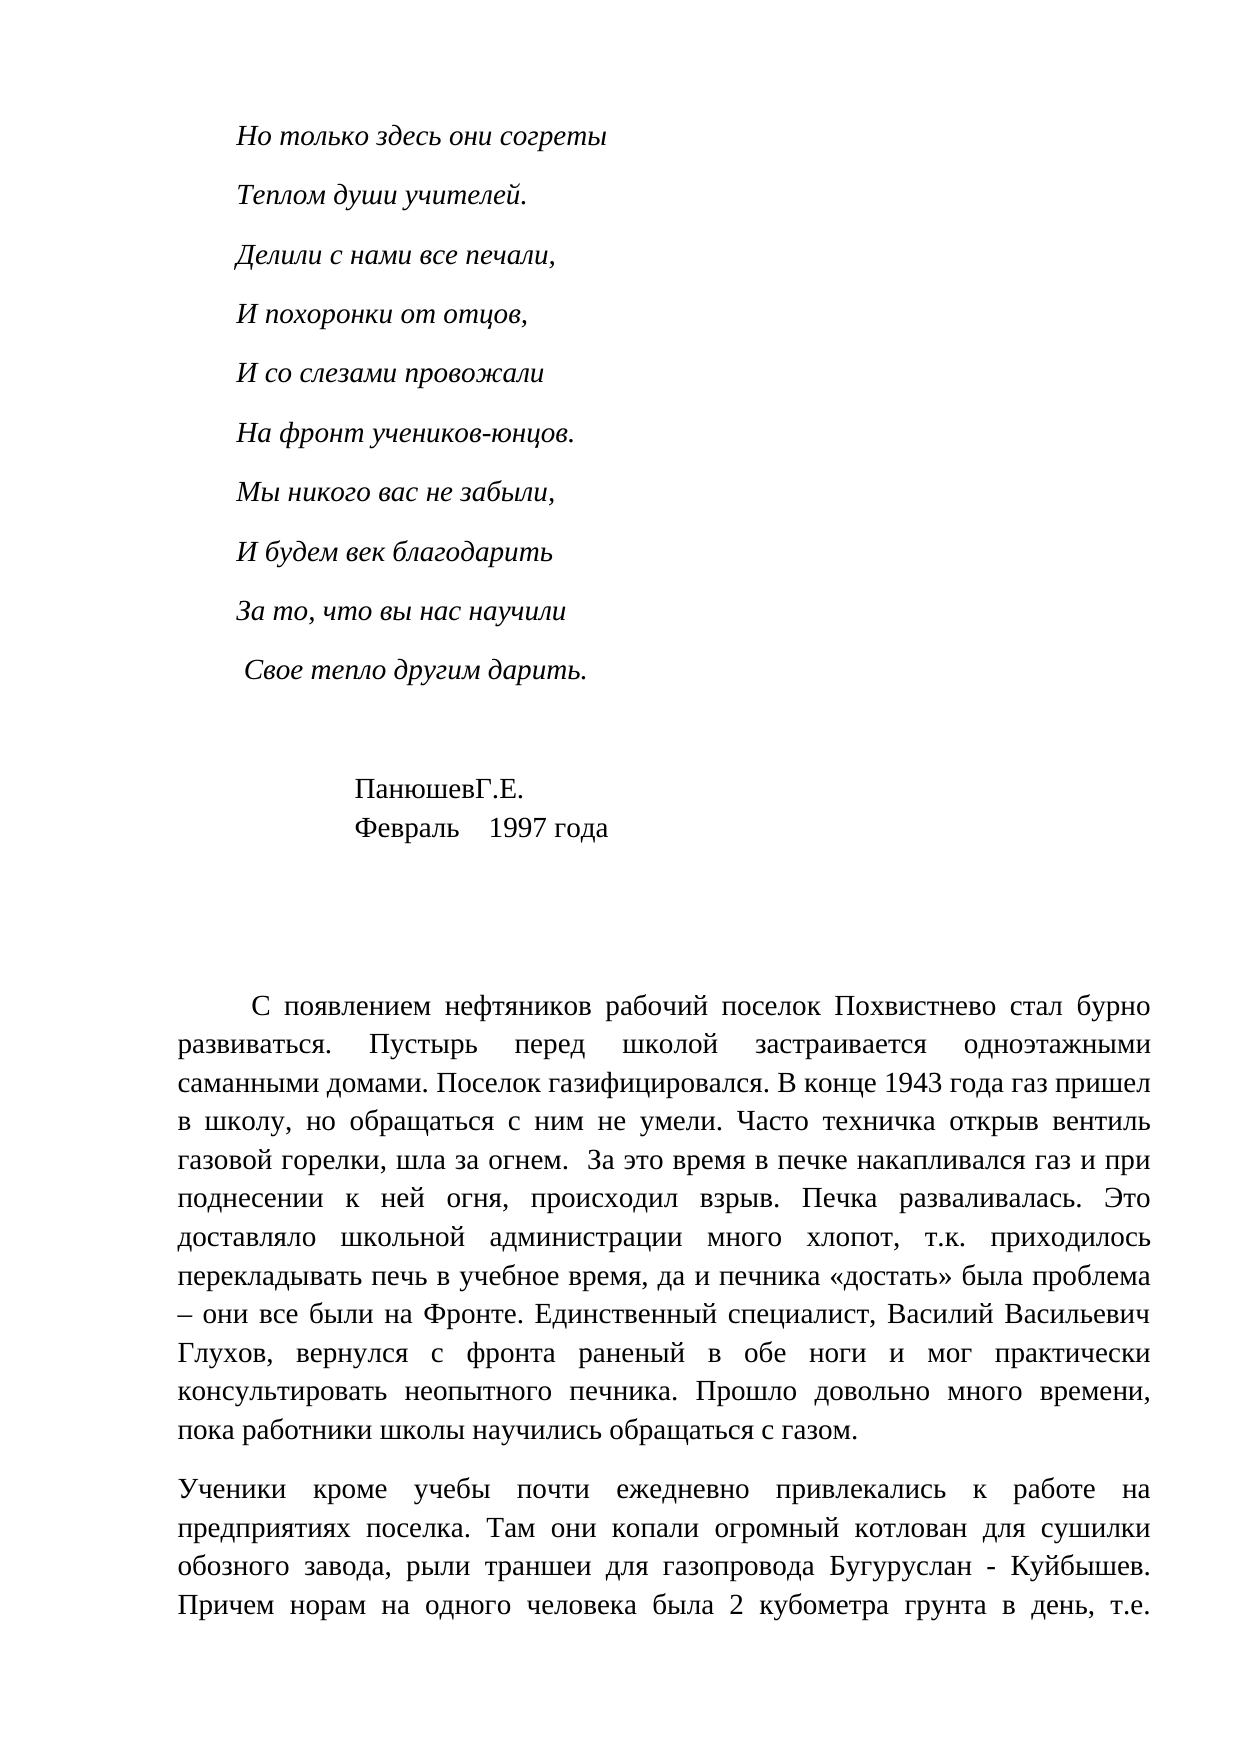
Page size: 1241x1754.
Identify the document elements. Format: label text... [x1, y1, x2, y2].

text ПанюшевГ.Е. Февраль 1997 года [354, 771, 1152, 843]
text Свое тепло другим дарить. [177, 652, 1152, 686]
text И будем век благодарить [177, 534, 1152, 567]
text И со слезами провожали [177, 356, 1152, 389]
text Делили с нами все печали, [177, 237, 1152, 270]
text За то, что вы нас научили [177, 593, 1152, 627]
text С появлением нефтяников рабочий поселок Похвистнево стал бурно развиваться. Пустырь перед школой застраивается одноэтажными саманными домами. Поселок газифицировался. В конце 1943 года газ пришел в школу, но обращаться с ним не умели. Часто техничка открыв вентиль газовой горелки, шла за огнем. За это время в печке накапливался газ и при поднесении к ней огня, происходил взрыв. Печка разваливалась. Это доставляло школьной администрации много хлопот, т.к. приходилось перекладывать печь в учебное время, да и печника «достать» была проблема – они все были на Фронте. Единственный специалист, Василий Васильевич Глухов, вернулся с фронта раненый в обе ноги и мог практически консультировать неопытного печника. Прошло довольно много времени, пока работники школы научились обращаться с газом. [177, 988, 1152, 1445]
text Теплом души учителей. [177, 177, 1152, 211]
text Но только здесь они согреты [177, 118, 1152, 152]
text И похоронки от отцов, [177, 296, 1152, 330]
text Мы никого вас не забыли, [177, 474, 1152, 508]
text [177, 1471, 1152, 1620]
text На фронт учеников-юнцов. [177, 415, 1152, 448]
